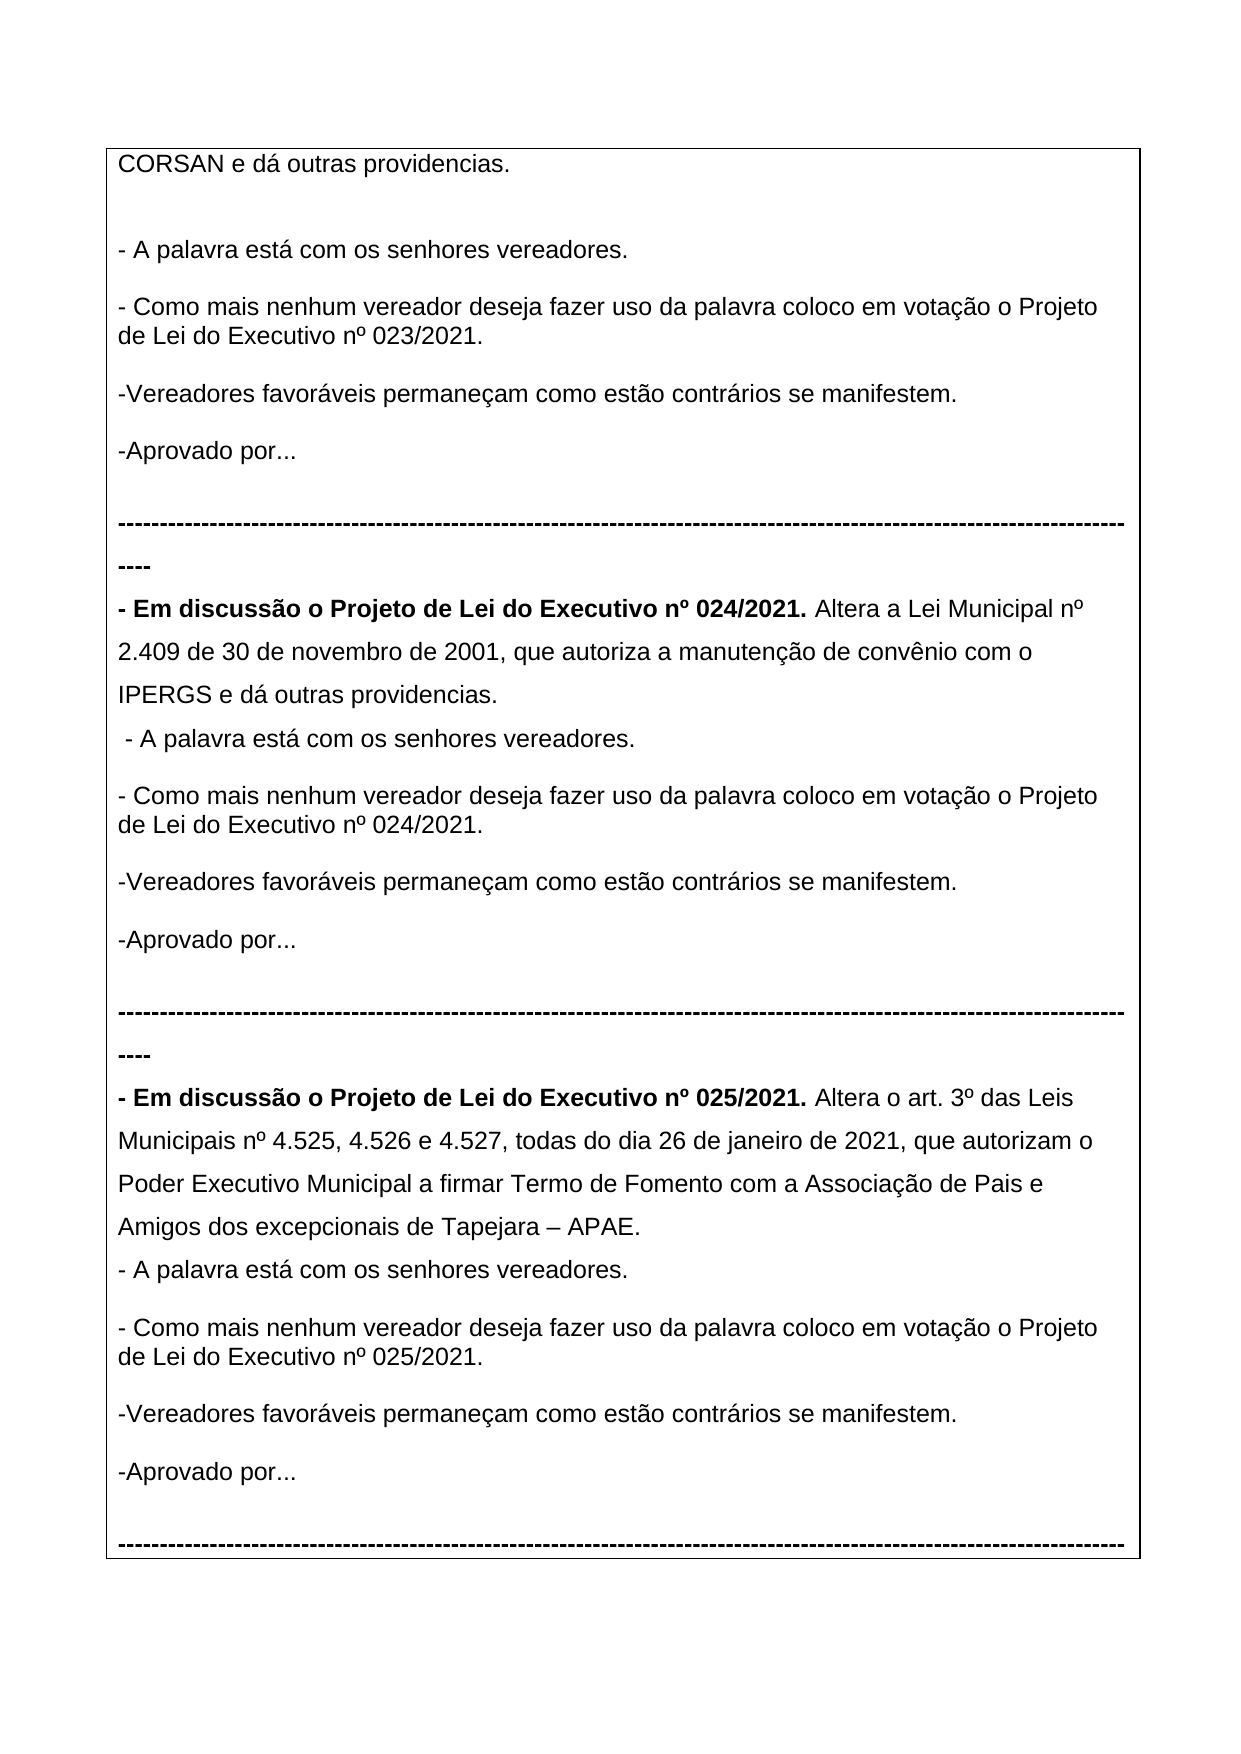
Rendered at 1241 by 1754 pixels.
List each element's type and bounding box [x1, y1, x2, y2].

table_cell [107, 149, 1139, 1557]
